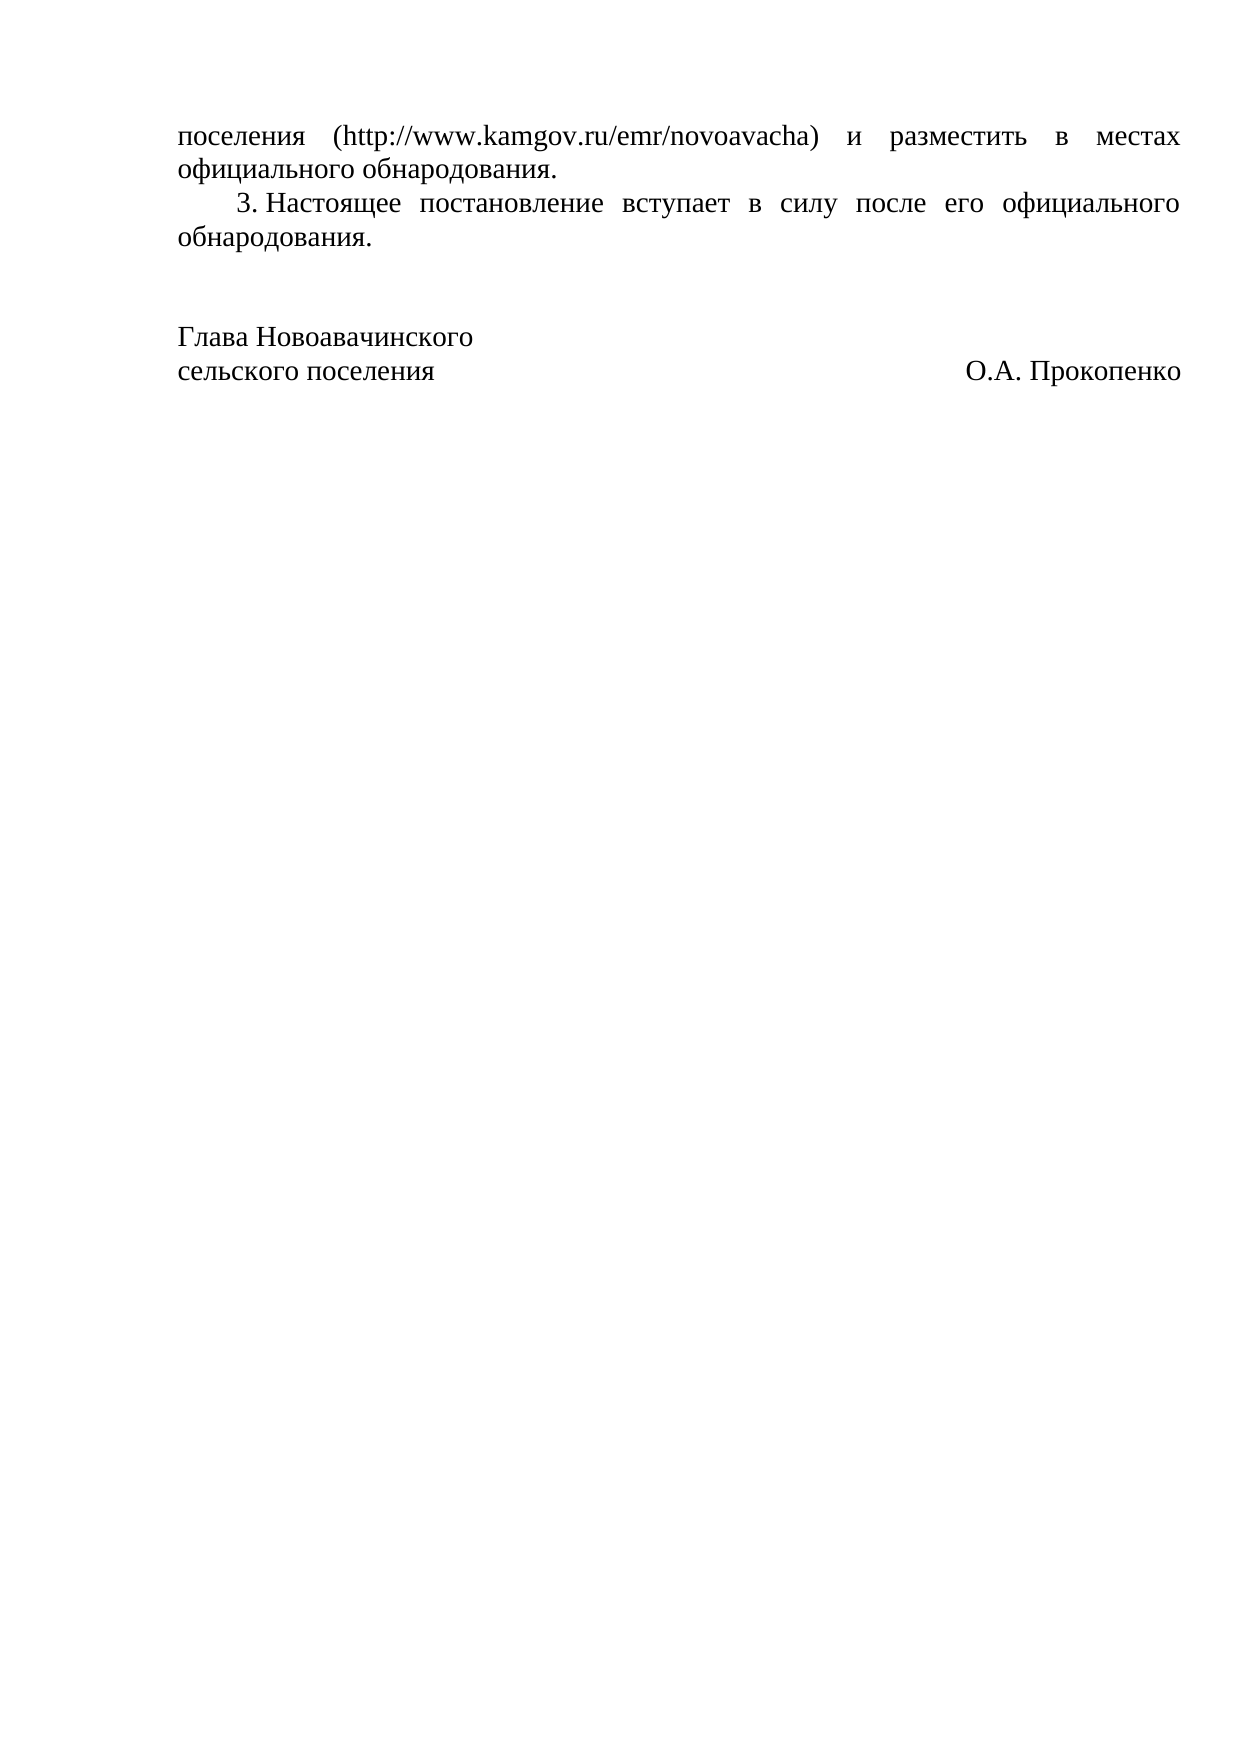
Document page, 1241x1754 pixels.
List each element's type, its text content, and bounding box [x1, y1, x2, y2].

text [177, 118, 1181, 185]
table_header Глава Новоавачинского сельского поселения [163, 319, 793, 386]
table_header О.А. Прокопенко [794, 319, 1192, 386]
text 3. Настоящее постановление вступает в силу после его официального обнародования. [177, 185, 1181, 252]
